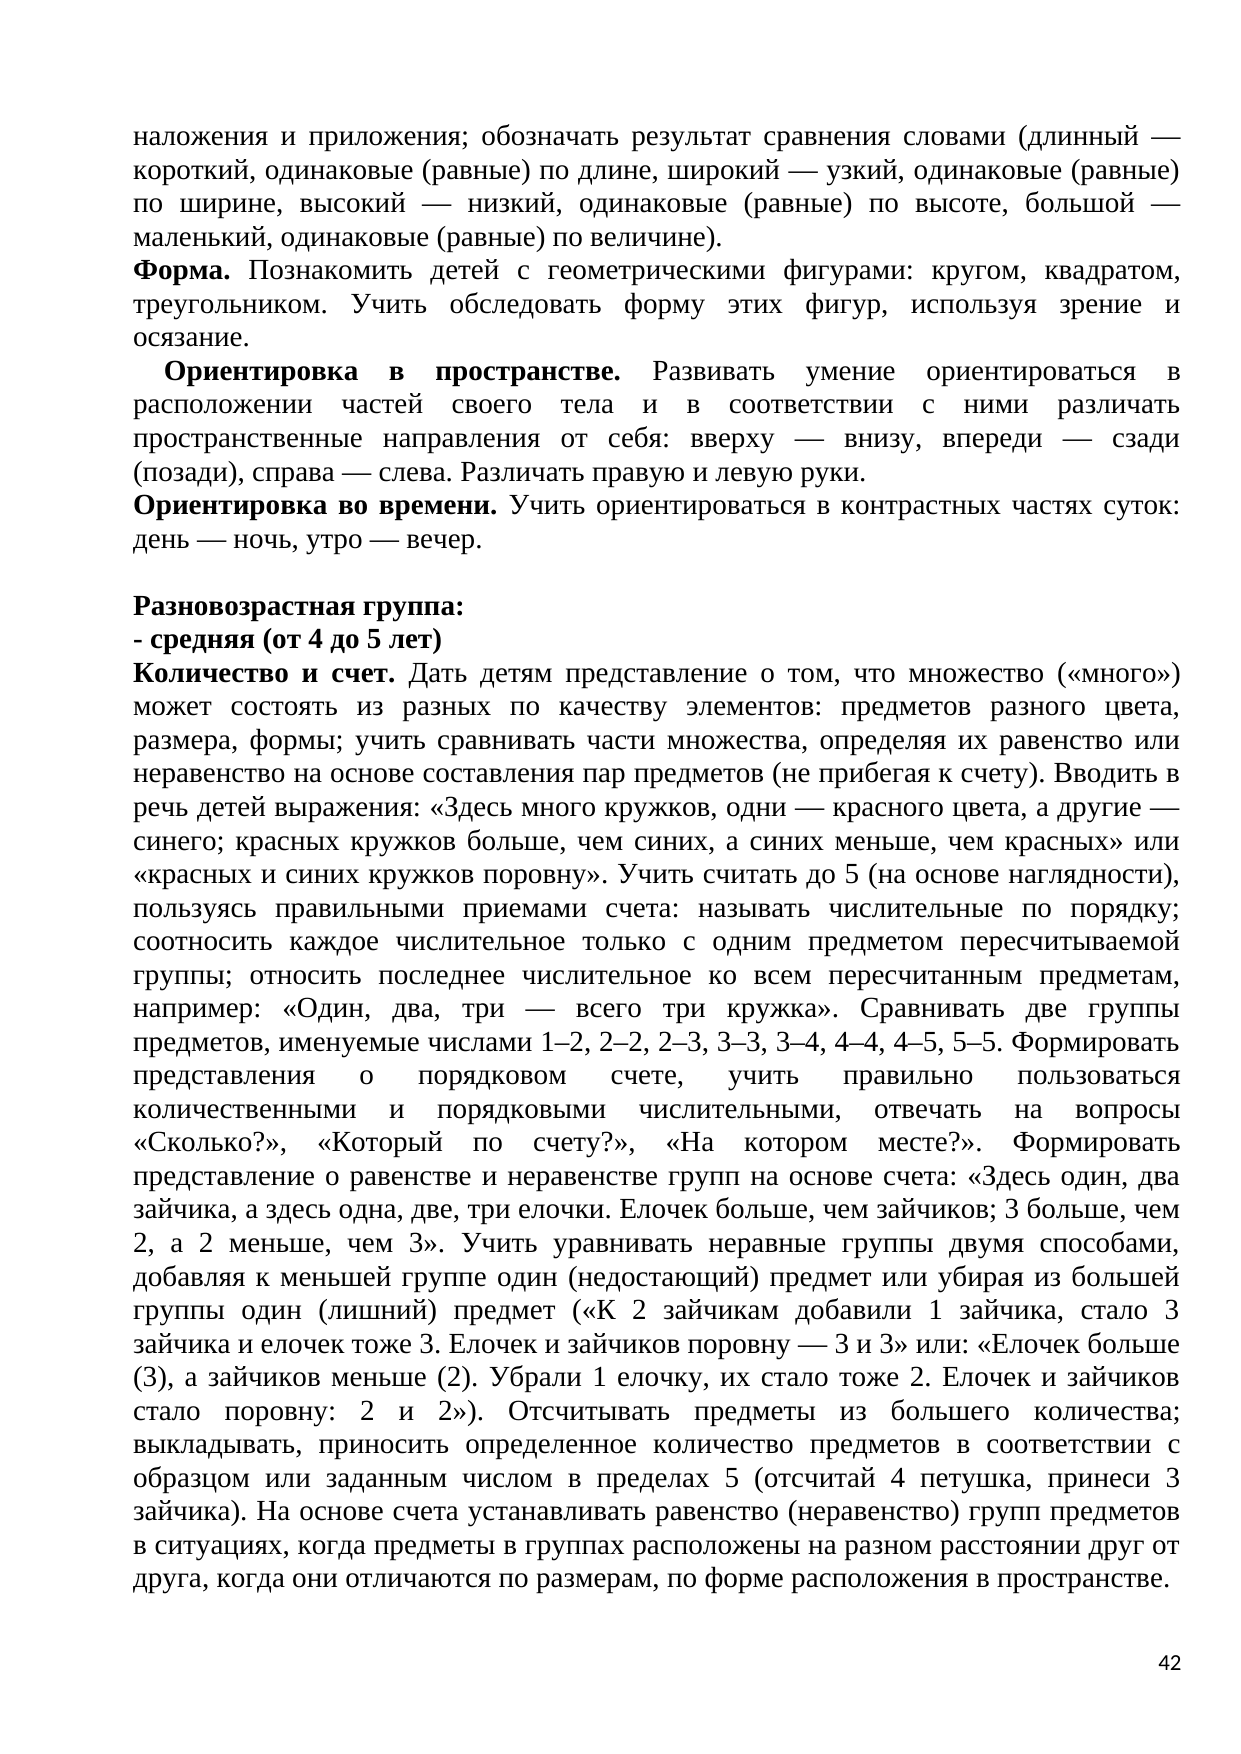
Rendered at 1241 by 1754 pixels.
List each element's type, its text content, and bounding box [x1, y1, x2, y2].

text Ориентировка во времени. Учить ориентироваться в контрастных частях суток: день — ночь, утро — вечер. [133, 487, 1181, 554]
text Ориентировка в пространстве. Развивать умение ориентироваться в расположении частей своего тела и в соответствии с ними различать пространственные направления от себя: вверху — внизу, впереди — сзади (позади), справа — слева. Различать правую и левую руки. [133, 353, 1181, 487]
text Разновозрастная группа: [133, 588, 1181, 621]
text - средняя (от 4 до 5 лет) [133, 621, 1181, 655]
text Форма. Познакомить детей с геометрическими фигурами: кругом, квадратом, треугольником. Учить обследовать форму этих фигур, используя зрение и осязание. [133, 252, 1181, 353]
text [133, 118, 1181, 252]
text Количество и счет. Дать детям представление о том, что множество («много») может состоять из разных по качеству элементов: предметов разного цвета, размера, формы; учить сравнивать части множества, определяя их равенство или неравенство на основе составления пар предметов (не прибегая к счету). Вводить в речь детей выражения: «Здесь много кружков, одни — красного цвета, а другие — синего; красных кружков больше, чем синих, а синих меньше, чем красных» или «красных и синих кружков поровну». Учить считать до 5 (на основе наглядности), пользуясь правильными приемами счета: называть числительные по порядку; соотносить каждое числительное только с одним предметом пересчитываемой группы; относить последнее числительное ко всем пересчитанным предметам, например: «Один, два, три — всего три кружка». Сравнивать две группы предметов, именуемые числами 1–2, 2–2, 2–3, 3–3, 3–4, 4–4, 4–5, 5–5. Формировать представления о порядковом счете, учить правильно пользоваться количественными и порядковыми числительными, отвечать на вопросы «Сколько?», «Который по счету?», «На котором месте?». Формировать представление о равенстве и неравенстве групп на основе счета: «Здесь один, два зайчика, а здесь одна, две, три елочки. Елочек больше, чем зайчиков; 3 больше, чем 2, а 2 меньше, чем 3». Учить уравнивать неравные группы двумя способами, добавляя к меньшей группе один (недостающий) предмет или убирая из большей группы один (лишний) предмет («К 2 зайчикам добавили 1 зайчика, стало 3 зайчика и елочек тоже 3. Елочек и зайчиков поровну — 3 и 3» или: «Елочек больше (3), а зайчиков меньше (2). Убрали 1 елочку, их стало тоже 2. Елочек и зайчиков стало поровну: 2 и 2»). Отсчитывать предметы из большего количества; выкладывать, приносить определенное количество предметов в соответствии с образцом или заданным числом в пределах 5 (отсчитай 4 петушка, принеси 3 зайчика). На основе счета устанавливать равенство (неравенство) групп предметов в ситуациях, когда предметы в группах расположены на разном расстоянии друг от друга, когда они отличаются по размерам, по форме расположения в пространстве. [133, 655, 1181, 1594]
